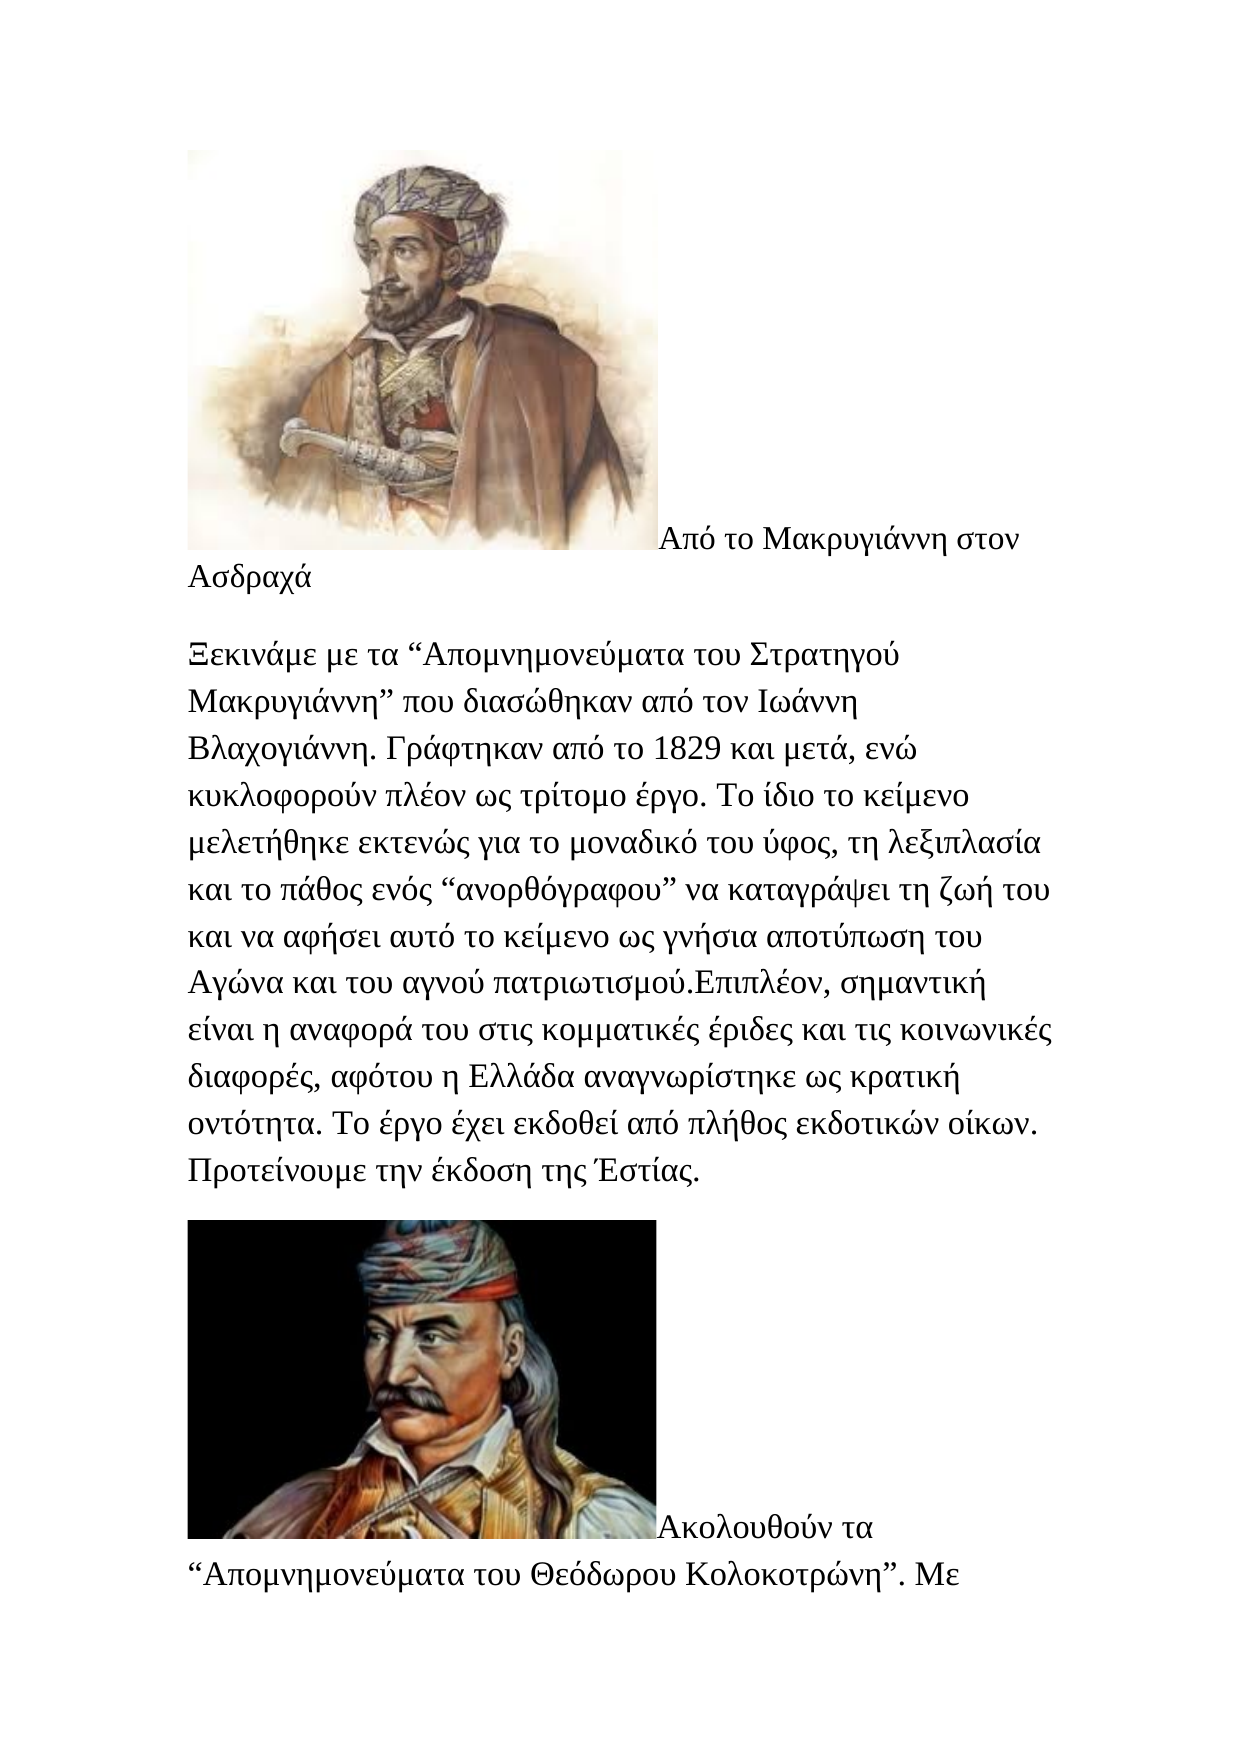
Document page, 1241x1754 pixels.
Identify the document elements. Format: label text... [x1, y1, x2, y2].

text Ξεκινάμε με τα “Απομνημονεύματα του Στρατηγού Μακρυγιάννη” που διασώθηκαν από τον Ιωάννη Βλαχογιάννη. Γράφτηκαν από το 1829 και μετά, ενώ κυκλοφορούν πλέον ως τρίτομο έργο. Το ίδιο το κείμενο μελετήθηκε εκτενώς για το μοναδικό του ύφος, τη λεξιπλασία και το πάθος ενός “ανορθόγραφου” να καταγράψει τη ζωή του και να αφήσει αυτό το κείμενο ως γνήσια αποτύπωση του Αγώνα και του αγνού πατριωτισμού.Επιπλέον, σημαντική είναι η αναφορά του στις κομματικές έριδες και τις κοινωνικές διαφορές, αφότου η Ελλάδα αναγνωρίστηκε ως κρατική οντότητα. Το έργο έχει εκδοθεί από πλήθος εκδοτικών οίκων. Προτείνουμε την έκδοση της Έστίας. [187, 626, 1053, 1189]
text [187, 1220, 1053, 1593]
picture [187, 1220, 657, 1539]
picture [187, 150, 658, 550]
